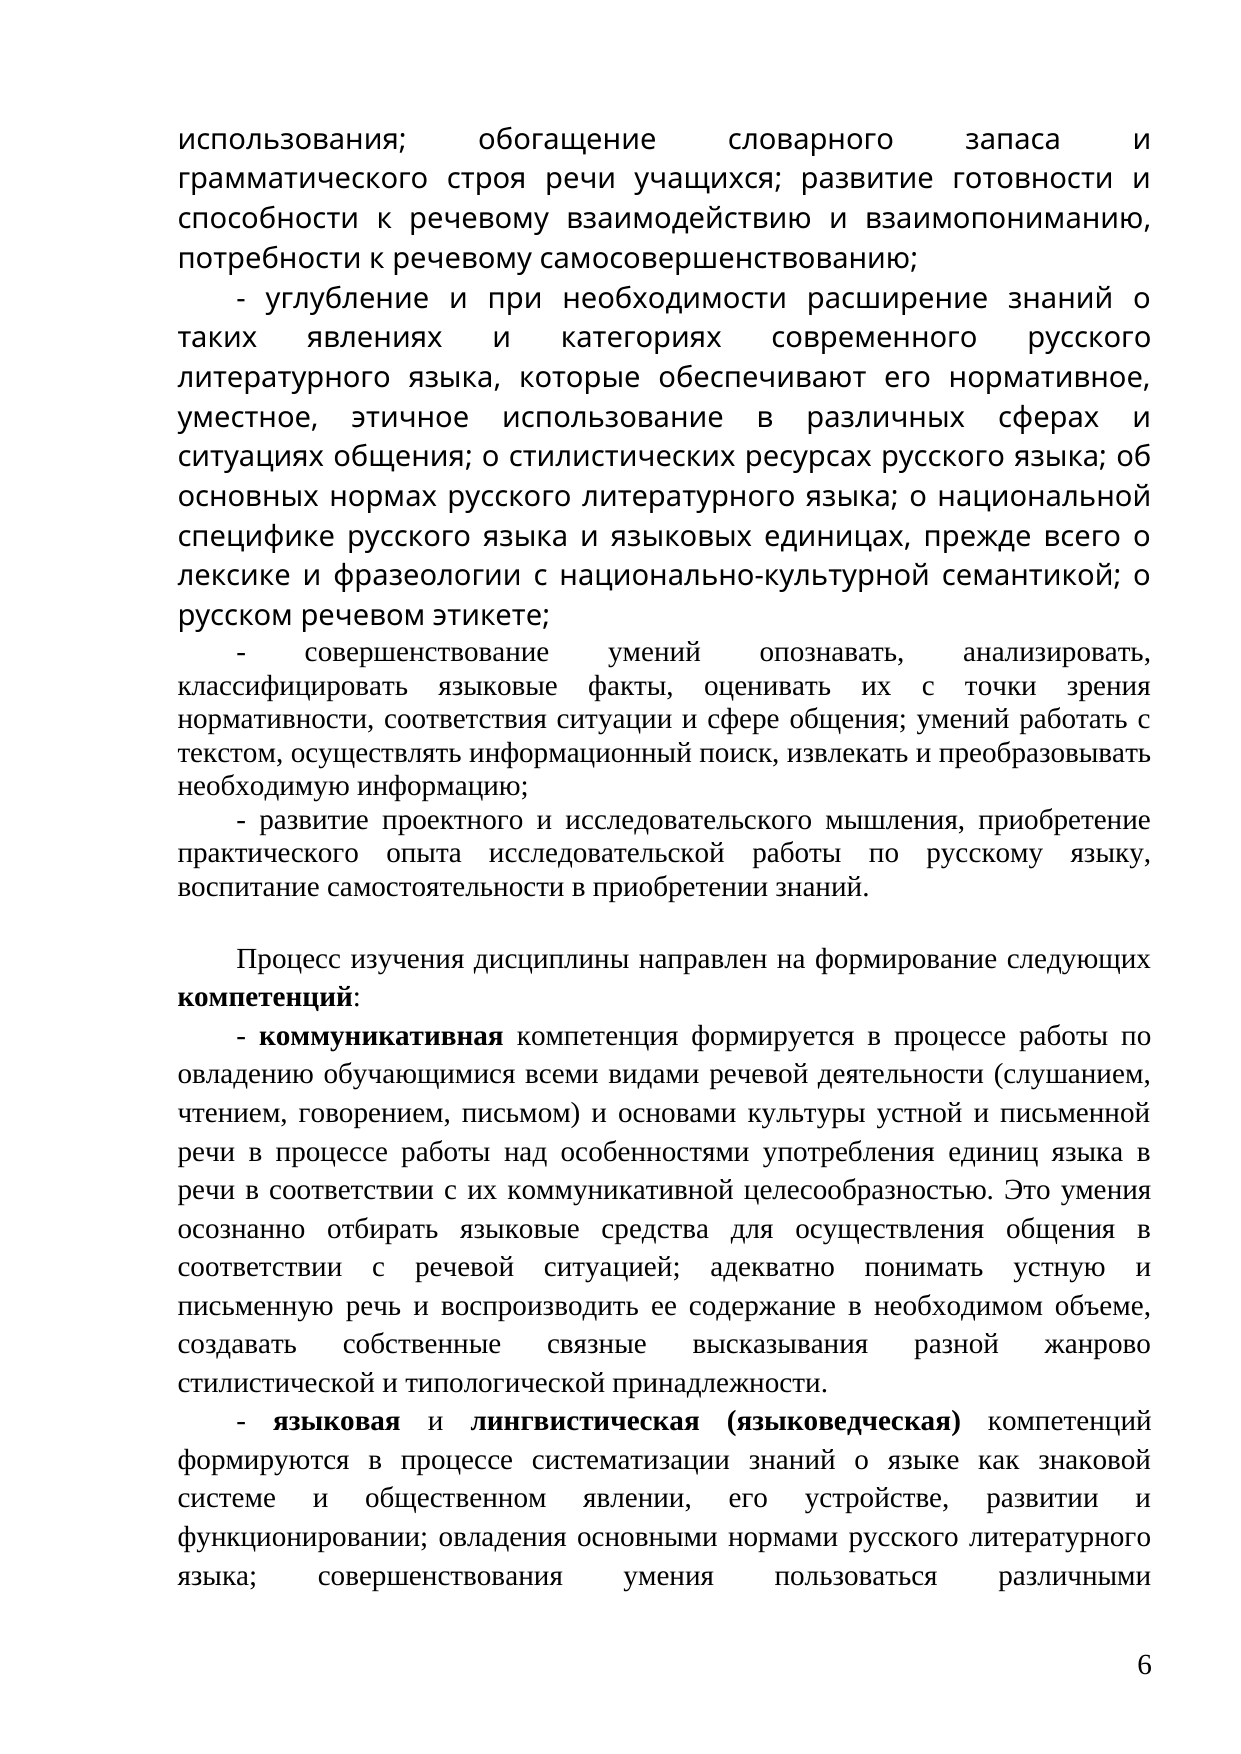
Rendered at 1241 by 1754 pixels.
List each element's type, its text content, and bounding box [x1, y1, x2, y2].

text - углубление и при необходимости расширение знаний о таких явлениях и категориях современного русского литературного языка, которые обеспечивают его нормативное, уместное, этичное использование в различных сферах и ситуациях общения; о стилистических ресурсах русского языка; об основных нормах русского литературного языка; о национальной специфике русского языка и языковых единицах, прежде всего о лексике и фразеологии с национально-культурной семантикой; о русском речевом этикете; [177, 277, 1152, 634]
text - развитие проектного и исследовательского мышления, приобретение практического опыта исследовательской работы по русскому языку, воспитание самостоятельности в приобретении знаний. [177, 802, 1152, 902]
text - совершенствование умений опознавать, анализировать, классифицировать языковые факты, оценивать их с точки зрения нормативности, соответствия ситуации и сфере общения; умений работать с текстом, осуществлять информационный поиск, извлекать и преобразовывать необходимую информацию; [177, 634, 1152, 802]
text - коммуникативная компетенция формируется в процессе работы по овладению обучающимися всеми видами речевой деятельности (слушанием, чтением, говорением, письмом) и основами культуры устной и письменной речи в процессе работы над особенностями употребления единиц языка в речи в соответствии с их коммуникативной целесообразностью. Это умения осознанно отбирать языковые средства для осуществления общения в соответствии с речевой ситуацией; адекватно понимать устную и письменную речь и воспроизводить ее содержание в необходимом объеме, создавать собственные связные высказывания разной жанрово стилистической и типологической принадлежности. [177, 1018, 1152, 1398]
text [177, 1403, 1152, 1591]
text Процесс изучения дисциплины направлен на формирование следующих компетенций: [177, 941, 1152, 1013]
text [177, 118, 1152, 277]
